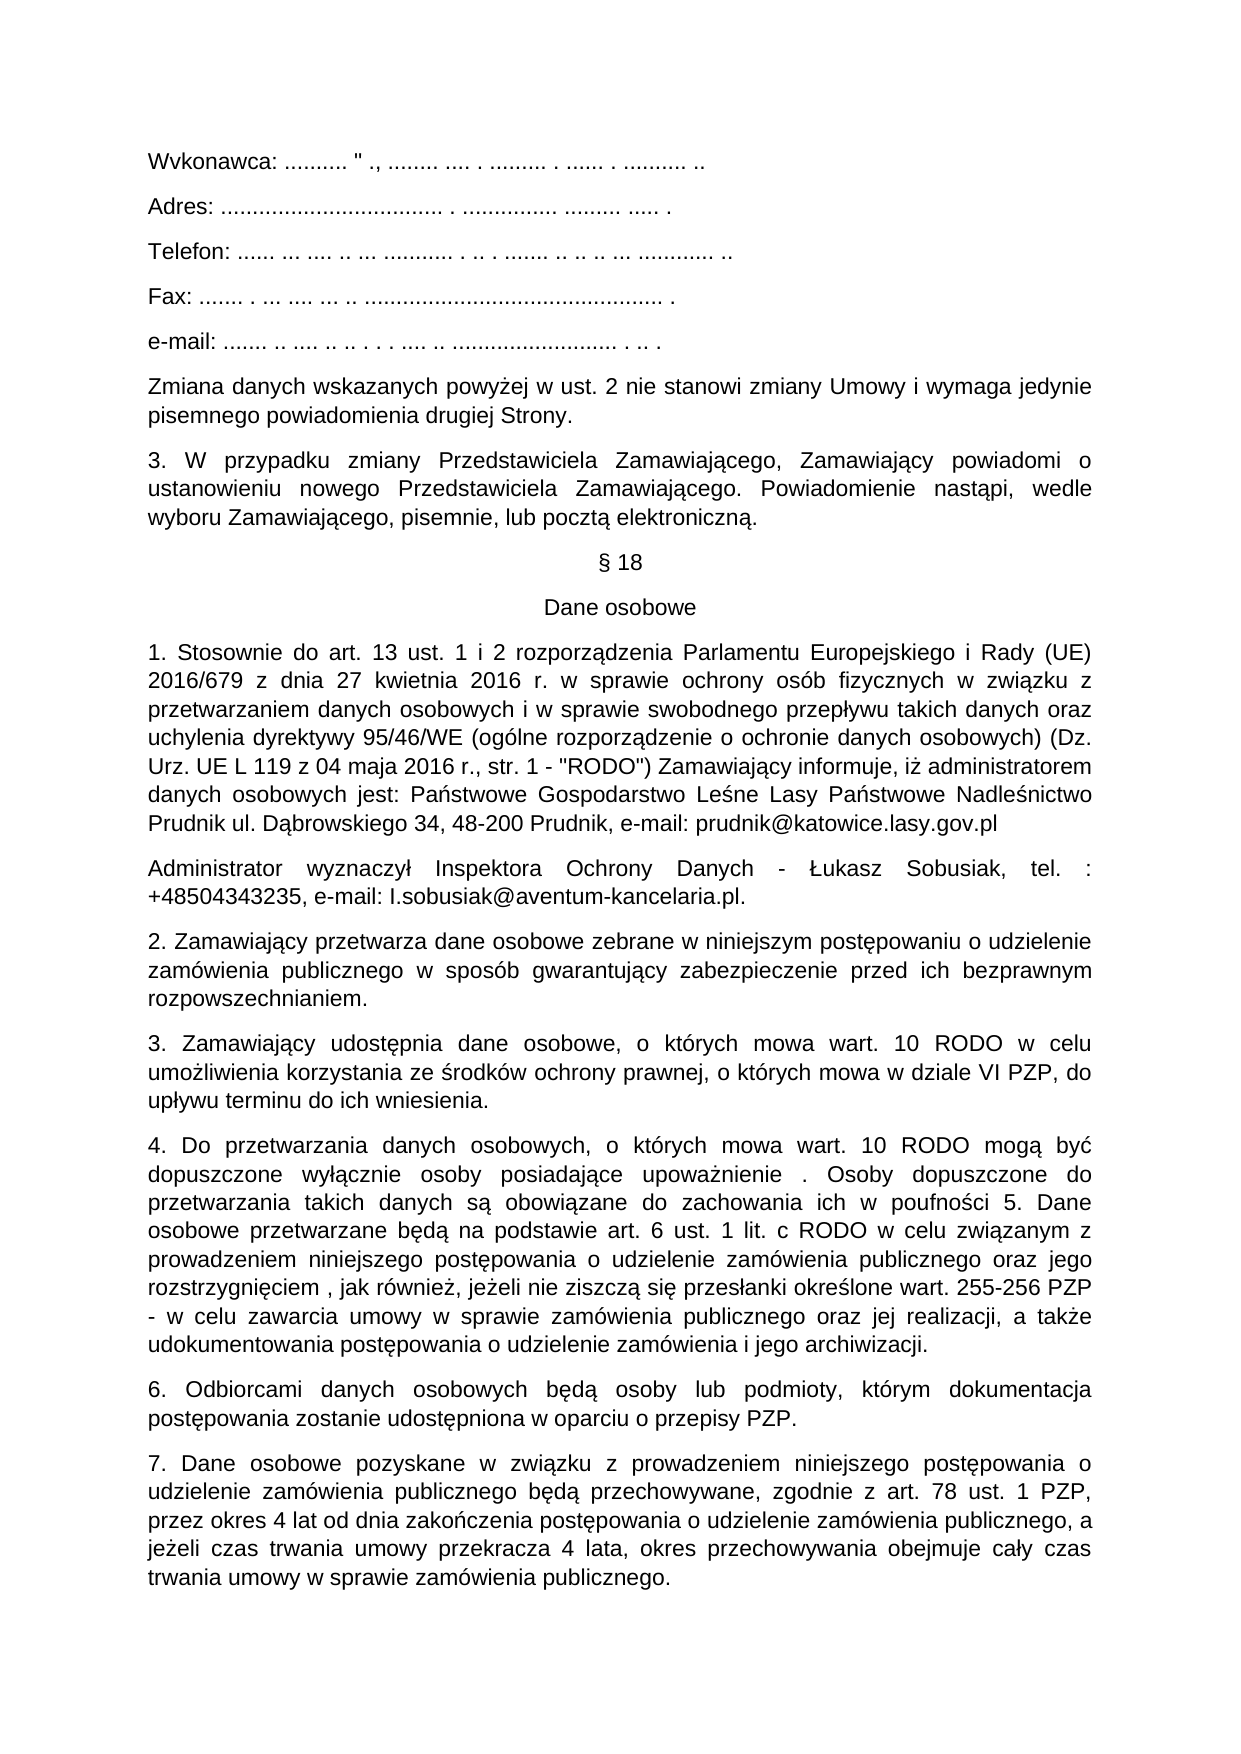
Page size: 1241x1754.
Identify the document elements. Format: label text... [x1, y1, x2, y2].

text 7. Dane osobowe pozyskane w związku z prowadzeniem niniejszego postępowania o udzielenie zamówienia publicznego będą przechowywane, zgodnie z art. 78 ust. 1 PZP, przez okres 4 lat od dnia zakończenia postępowania o udzielenie zamówienia publicznego, a jeżeli czas trwania umowy przekracza 4 lata, okres przechowywania obejmuje cały czas trwania umowy w sprawie zamówienia publicznego. [148, 1450, 1093, 1590]
text Dane osobowe [148, 594, 1093, 620]
text 3. W przypadku zmiany Przedstawiciela Zamawiającego, Zamawiający powiadomi o ustanowieniu nowego Przedstawiciela Zamawiającego. Powiadomienie nastąpi, wedle wyboru Zamawiającego, pisemnie, lub pocztą elektroniczną. [148, 447, 1093, 530]
text 6. Odbiorcami danych osobowych będą osoby lub podmioty, którym dokumentacja postępowania zostanie udostępniona w oparciu o przepisy PZP. [148, 1376, 1093, 1431]
text Administrator wyznaczył Inspektora Ochrony Danych - Łukasz Sobusiak, tel. : +48504343235, e-mail: I.sobusiak@aventum-kancelaria.pl. [148, 854, 1093, 909]
text Adres: ................................... . ............... ......... ..... . [148, 193, 1093, 219]
text § 18 [148, 549, 1093, 575]
text e-mail: ....... .. .... .. .. . . . .... .. .......................... . .. . [148, 328, 1093, 354]
text Fax: ....... . ... .... ... .. ............................................... . [148, 283, 1093, 309]
text Telefon: ...... ... .... .. ... ........... . .. . ....... .. .. .. ... ............ .. [148, 238, 1093, 264]
text 3. Zamawiający udostępnia dane osobowe, o których mowa wart. 10 RODO w celu umożliwienia korzystania ze środków ochrony prawnej, o których mowa w dziale VI PZP, do upływu terminu do ich wniesienia. [148, 1030, 1093, 1113]
text Zmiana danych wskazanych powyżej w ust. 2 nie stanowi zmiany Umowy i wymaga jedynie pisemnego powiadomienia drugiej Strony. [148, 373, 1093, 428]
text 1. Stosownie do art. 13 ust. 1 i 2 rozporządzenia Parlamentu Europejskiego i Rady (UE) 2016/679 z dnia 27 kwietnia 2016 r. w sprawie ochrony osób fizycznych w związku z przetwarzaniem danych osobowych i w sprawie swobodnego przepływu takich danych oraz uchylenia dyrektywy 95/46/WE (ogólne rozporządzenie o ochronie danych osobowych) (Dz. Urz. UE L 119 z 04 maja 2016 r., str. 1 - "RODO") Zamawiający informuje, iż administratorem danych osobowych jest: Państwowe Gospodarstwo Leśne Lasy Państwowe Nadleśnictwo Prudnik ul. Dąbrowskiego 34, 48-200 Prudnik, e-mail: prudnik@katowice.lasy.gov.pl [148, 639, 1093, 836]
text Wvkonawca: .......... " ., ........ .... . ......... . ...... . .......... .. [148, 148, 1093, 174]
text 4. Do przetwarzania danych osobowych, o których mowa wart. 10 RODO mogą być dopuszczone wyłącznie osoby posiadające upoważnienie . Osoby dopuszczone do przetwarzania takich danych są obowiązane do zachowania ich w poufności 5. Dane osobowe przetwarzane będą na podstawie art. 6 ust. 1 lit. c RODO w celu związanym z prowadzeniem niniejszego postępowania o udzielenie zamówienia publicznego oraz jego rozstrzygnięciem , jak również, jeżeli nie ziszczą się przesłanki określone wart. 255-256 PZP - w celu zawarcia umowy w sprawie zamówienia publicznego oraz jej realizacji, a także udokumentowania postępowania o udzielenie zamówienia i jego archiwizacji. [148, 1132, 1093, 1357]
text 2. Zamawiający przetwarza dane osobowe zebrane w niniejszym postępowaniu o udzielenie zamówienia publicznego w sposób gwarantujący zabezpieczenie przed ich bezprawnym rozpowszechnianiem. [148, 928, 1093, 1011]
